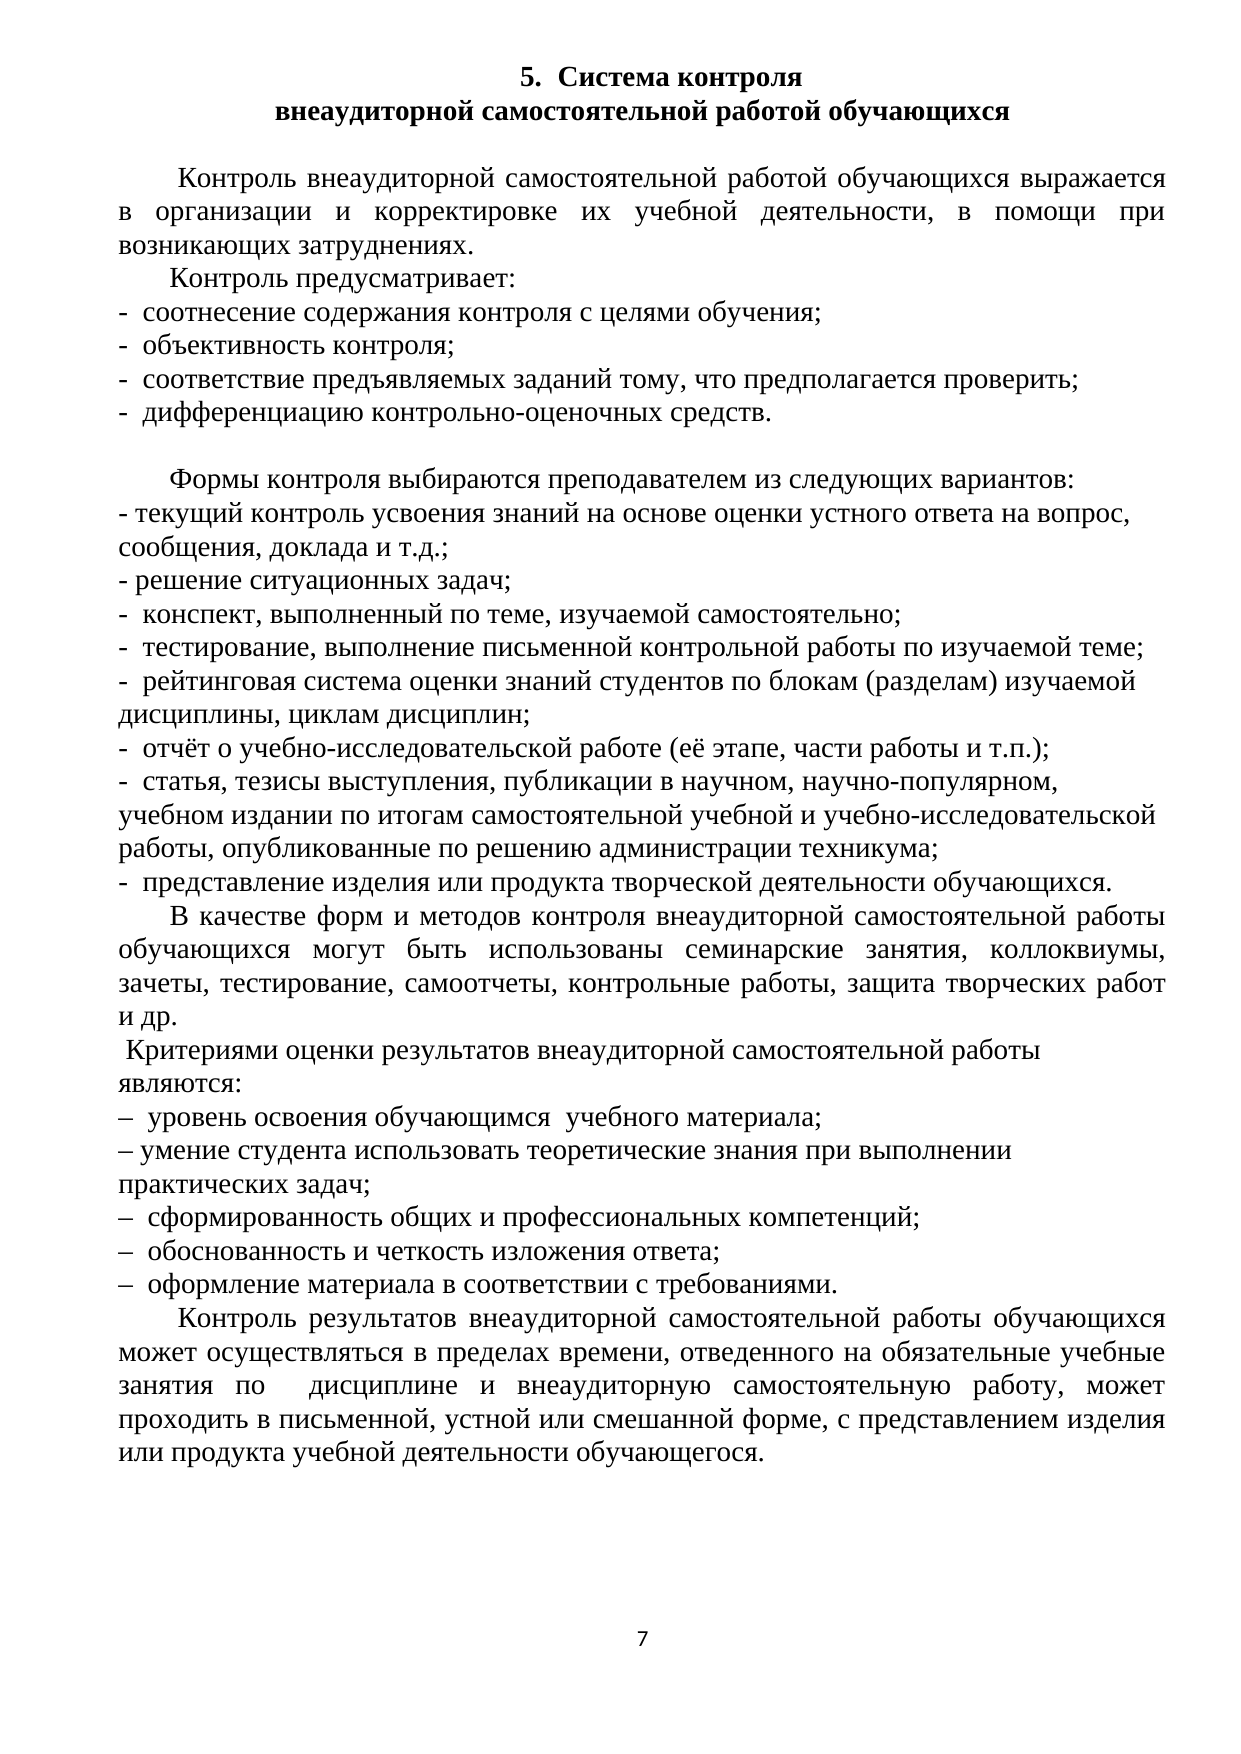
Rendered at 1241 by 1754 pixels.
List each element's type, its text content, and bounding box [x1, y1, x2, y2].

list Система контроля [156, 59, 1167, 93]
list внеаудиторной самостоятельной работой обучающихся [118, 93, 1167, 126]
text - соотнесение содержания контроля с целями обучения; - объективность контроля; - соответствие предъявляемых заданий тому, что предполагается проверить; - дифференциацию контрольно-оценочных средств. [118, 294, 1167, 428]
text Контроль результатов внеаудиторной самостоятельной работы обучающихся может осуществляться в пределах времени, отведенного на обязательные учебные занятия по дисциплине и внеаудиторную самостоятельную работу, может проходить в письменной, устной или смешанной форме, с представлением изделия или продукта учебной деятельности обучающегося. [118, 1300, 1167, 1468]
text Формы контроля выбираются преподавателем из следующих вариантов: - текущий контроль усвоения знаний на основе оценки устного ответа на вопрос, сообщения, доклада и т.д.; - решение ситуационных задач; - конспект, выполненный по теме, изучаемой самостоятельно; - тестирование, выполнение письменной контрольной работы по изучаемой теме; - рейтинговая система оценки знаний студентов по блокам (разделам) изучаемой дисциплины, циклам дисциплин; - отчёт о учебно-исследовательской работе (её этапе, части работы и т.п.); - статья, тезисы выступления, публикации в научном, научно-популярном, учебном издании по итогам самостоятельной учебной и учебно-исследовательской работы, опубликованные по решению администрации техникума; - представление изделия или продукта творческой деятельности обучающихся. [118, 462, 1167, 898]
text – сформированность общих и профессиональных компетенций; – обоснованность и четкость изложения ответа; – оформление материала в соответствии с требованиями. [118, 1199, 1167, 1300]
text В качестве форм и методов контроля внеаудиторной самостоятельной работы обучающихся могут быть использованы семинарские занятия, коллоквиумы, зачеты, тестирование, самоотчеты, контрольные работы, защита творческих работ и др. [118, 898, 1167, 1032]
text Контроль предусматривает: [118, 260, 1167, 294]
text Контроль внеаудиторной самостоятельной работой обучающихся выражается в организации и корректировке их учебной деятельности, в помощи при возникающих затруднениях. [118, 160, 1167, 260]
text Критериями оценки результатов внеаудиторной самостоятельной работы являются: – уровень освоения обучающимся учебного материала; – умение студента использовать теоретические знания при выполнении практических задач; [118, 1032, 1167, 1199]
